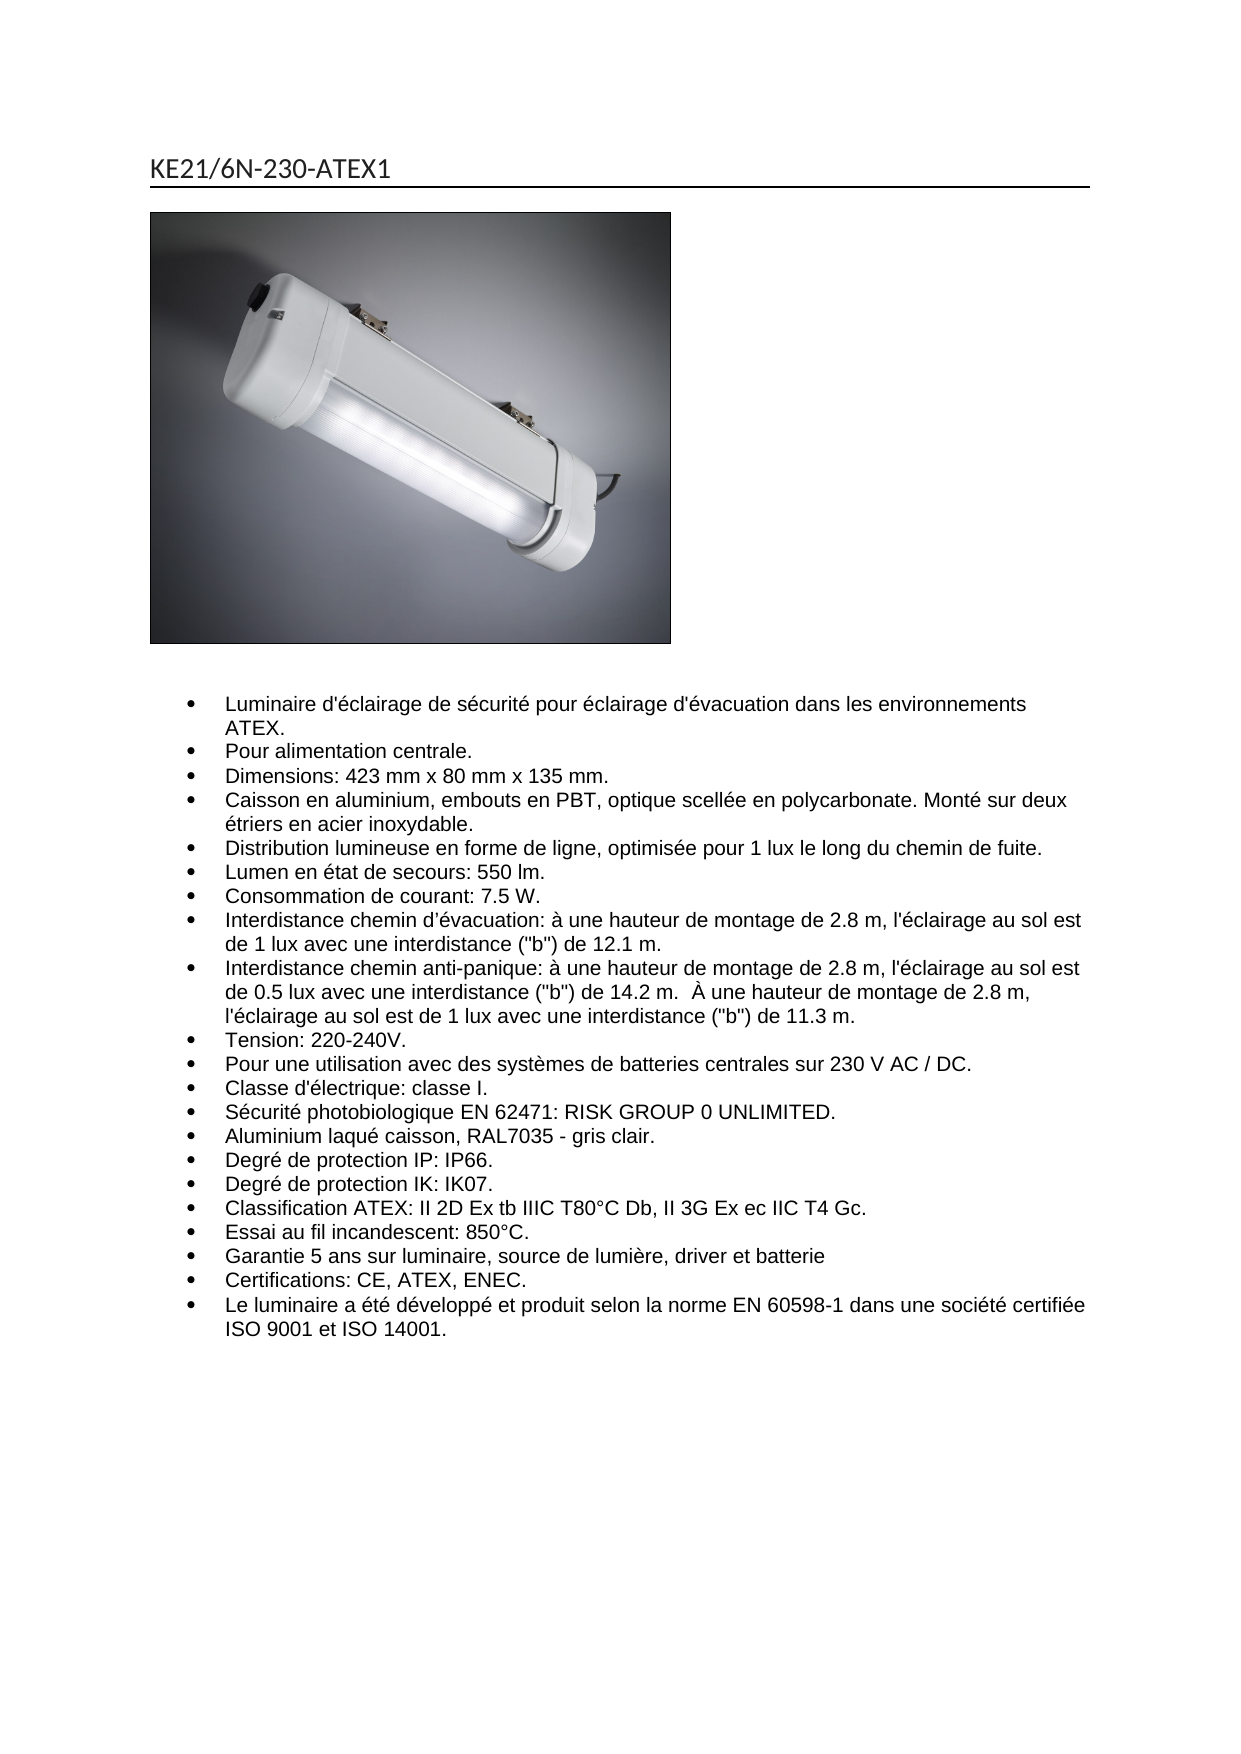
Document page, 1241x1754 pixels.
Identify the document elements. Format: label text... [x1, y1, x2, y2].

picture [151, 213, 670, 643]
list Pour une utilisation avec des systèmes de batteries centrales sur 230 V AC / DC. [187, 1052, 1090, 1076]
list Distribution lumineuse en forme de ligne, optimisée pour 1 lux le long du chemin de fuite. [187, 836, 1090, 859]
list Degré de protection IK: IK07. [187, 1172, 1090, 1196]
list Degré de protection IP: IP66. [187, 1148, 1090, 1172]
list Certifications: CE, ATEX, ENEC. [187, 1268, 1090, 1292]
list Sécurité photobiologique EN 62471: RISK GROUP 0 UNLIMITED. [187, 1100, 1090, 1124]
list Tension: 220-240V. [187, 1028, 1090, 1052]
list Essai au fil incandescent: 850°C. [187, 1220, 1090, 1244]
list Classification ATEX: II 2D Ex tb IIIC T80°C Db, II 3G Ex ec IIC T4 Gc. [187, 1196, 1090, 1220]
list Luminaire d'éclairage de sécurité pour éclairage d'évacuation dans les environnements ATEX. [187, 691, 1090, 739]
list Pour alimentation centrale. [187, 739, 1090, 763]
list Interdistance chemin anti-panique: à une hauteur de montage de 2.8 m, l'éclairage au sol est de 0.5 lux avec une interdistance ("b") de 14.2 m. À une hauteur de montage de 2.8 m, l'éclairage au sol est de 1 lux avec une interdistance ("b") de 11.3 m. [187, 956, 1090, 1028]
list Caisson en aluminium, embouts en PBT, optique scellée en polycarbonate. Monté sur deux étriers en acier inoxydable. [187, 787, 1090, 836]
list Consommation de courant: 7.5 W. [187, 884, 1090, 908]
list Le luminaire a été développé et produit selon la norme EN 60598-1 dans une société certifiée ISO 9001 et ISO 14001. [187, 1292, 1090, 1340]
list Dimensions: 423 mm x 80 mm x 135 mm. [187, 763, 1090, 787]
list Interdistance chemin d’évacuation: à une hauteur de montage de 2.8 m, l'éclairage au sol est de 1 lux avec une interdistance ("b") de 12.1 m. [187, 908, 1090, 956]
list Aluminium laqué caisson, RAL7035 - gris clair. [187, 1124, 1090, 1148]
list Garantie 5 ans sur luminaire, source de lumière, driver et batterie [187, 1244, 1090, 1268]
list Lumen en état de secours: 550 lm. [187, 859, 1090, 884]
text KE21/6N-230-ATEX1 [150, 150, 1090, 186]
list Classe d'électrique: classe I. [187, 1076, 1090, 1100]
